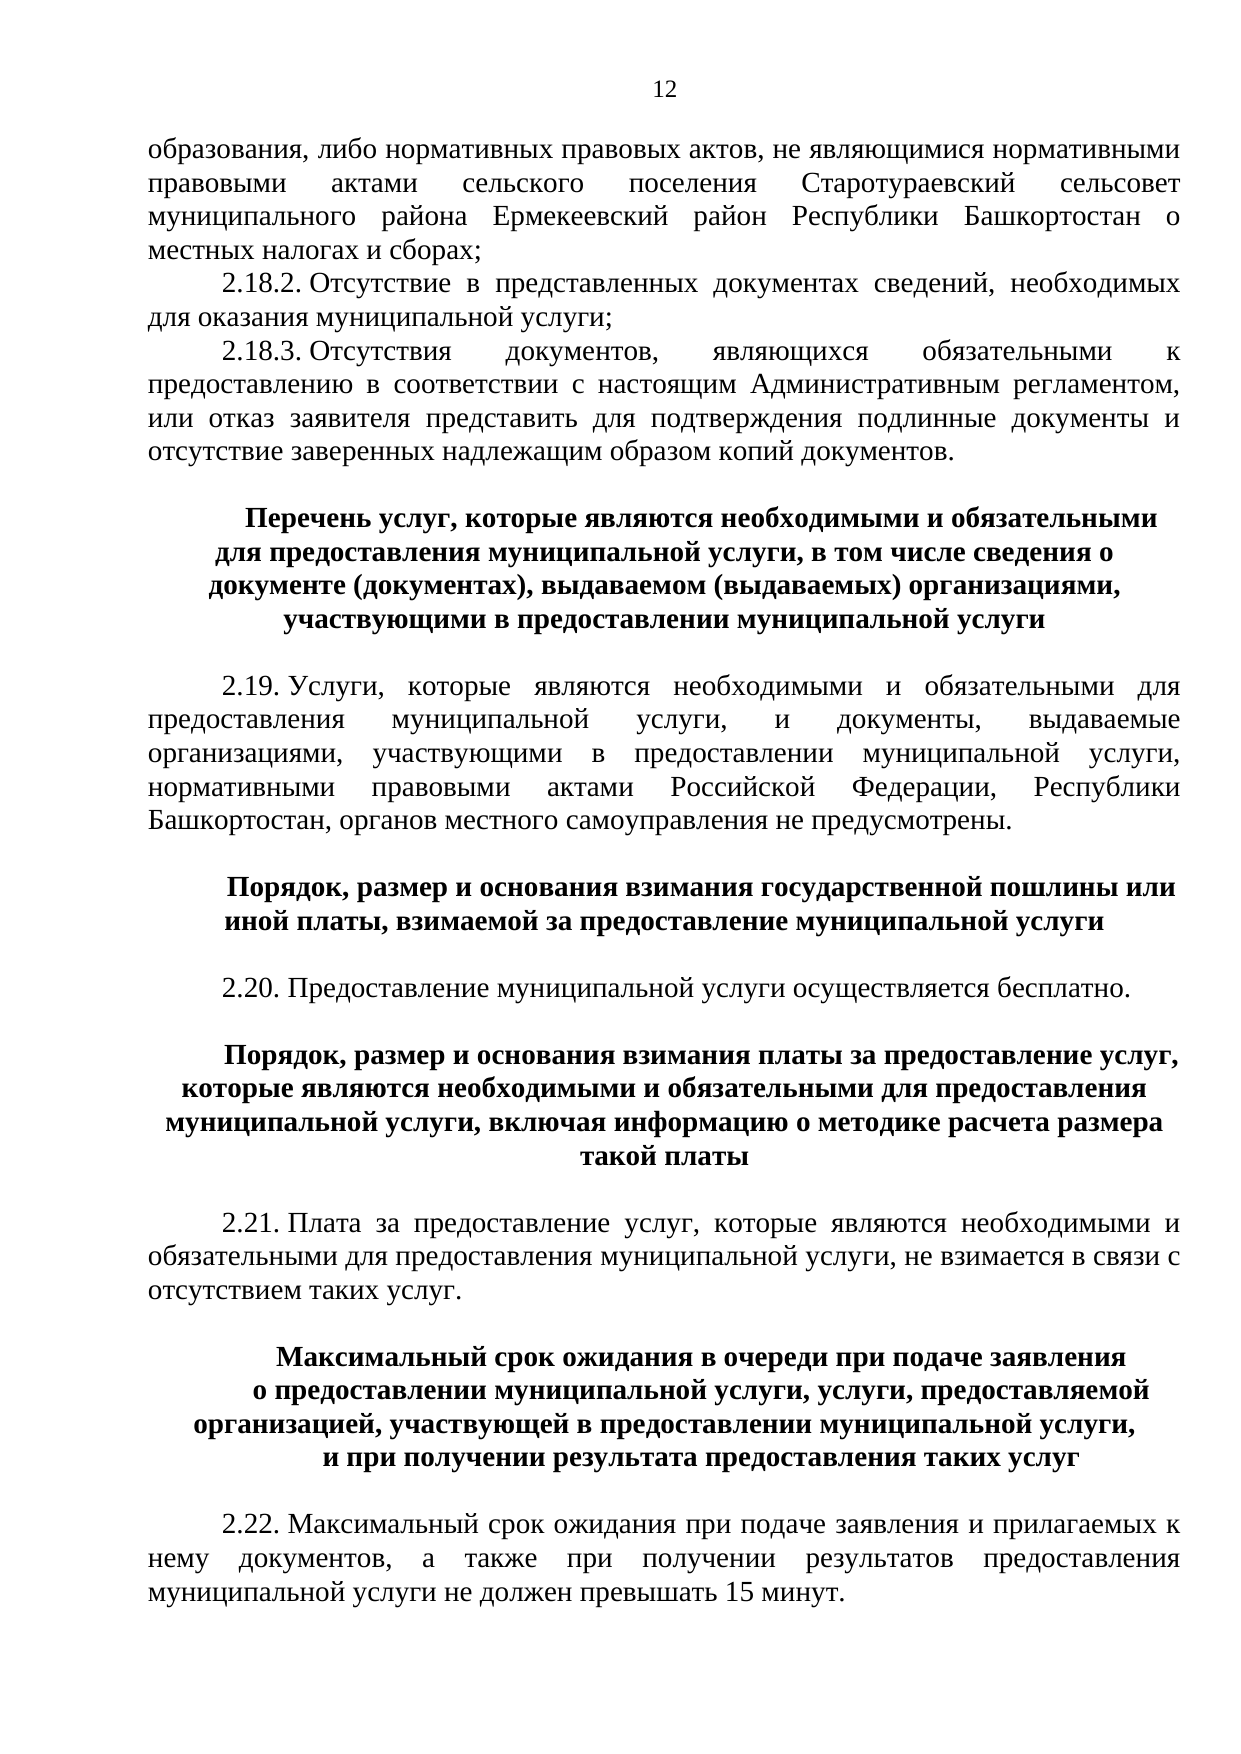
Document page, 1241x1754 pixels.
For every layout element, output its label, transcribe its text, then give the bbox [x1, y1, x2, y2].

text 2.18.2. Отсутствие в представленных документах сведений, необходимых для оказания муниципальной услуги; [148, 266, 1181, 333]
text 2.21. Плата за предоставление услуг, которые являются необходимыми и обязательными для предоставления муниципальной услуги, не взимается в связи с отсутствием таких услуг. [148, 1205, 1181, 1305]
text о предоставлении муниципальной услуги, услуги, предоставляемой организацией, участвующей в предоставлении муниципальной услуги, [148, 1372, 1181, 1439]
text Перечень услуг, которые являются необходимыми и обязательными для предоставления муниципальной услуги, в том числе сведения о документе (документах), выдаваемом (выдаваемых) организациями, участвующими в предоставлении муниципальной услуги [148, 500, 1181, 634]
text 2.20. Предоставление муниципальной услуги осуществляется бесплатно. [148, 970, 1181, 1003]
text и при получении результата предоставления таких услуг [148, 1439, 1181, 1473]
text 2.19. Услуги, которые являются необходимыми и обязательными для предоставления муниципальной услуги, и документы, выдаваемые организациями, участвующими в предоставлении муниципальной услуги, нормативными правовыми актами Российской Федерации, Республики Башкортостан, органов местного самоуправления не предусмотрены. [148, 668, 1181, 836]
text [148, 131, 1181, 266]
text 2.22. Максимальный срок ожидания при подаче заявления и прилагаемых к нему документов, а также при получении результатов предоставления муниципальной услуги не должен превышать 15 минут. [148, 1507, 1181, 1607]
text Порядок, размер и основания взимания государственной пошлины или иной платы, взимаемой за предоставление муниципальной услуги [148, 869, 1181, 936]
text Максимальный срок ожидания в очереди при подаче заявления [148, 1339, 1181, 1372]
text 2.18.3. Отсутствия документов, являющихся обязательными к предоставлению в соответствии с настоящим Административным регламентом, или отказ заявителя представить для подтверждения подлинные документы и отсутствие заверенных надлежащим образом копий документов. [148, 333, 1181, 467]
text Порядок, размер и основания взимания платы за предоставление услуг, которые являются необходимыми и обязательными для предоставления муниципальной услуги, включая информацию о методике расчета размера такой платы [148, 1037, 1181, 1171]
